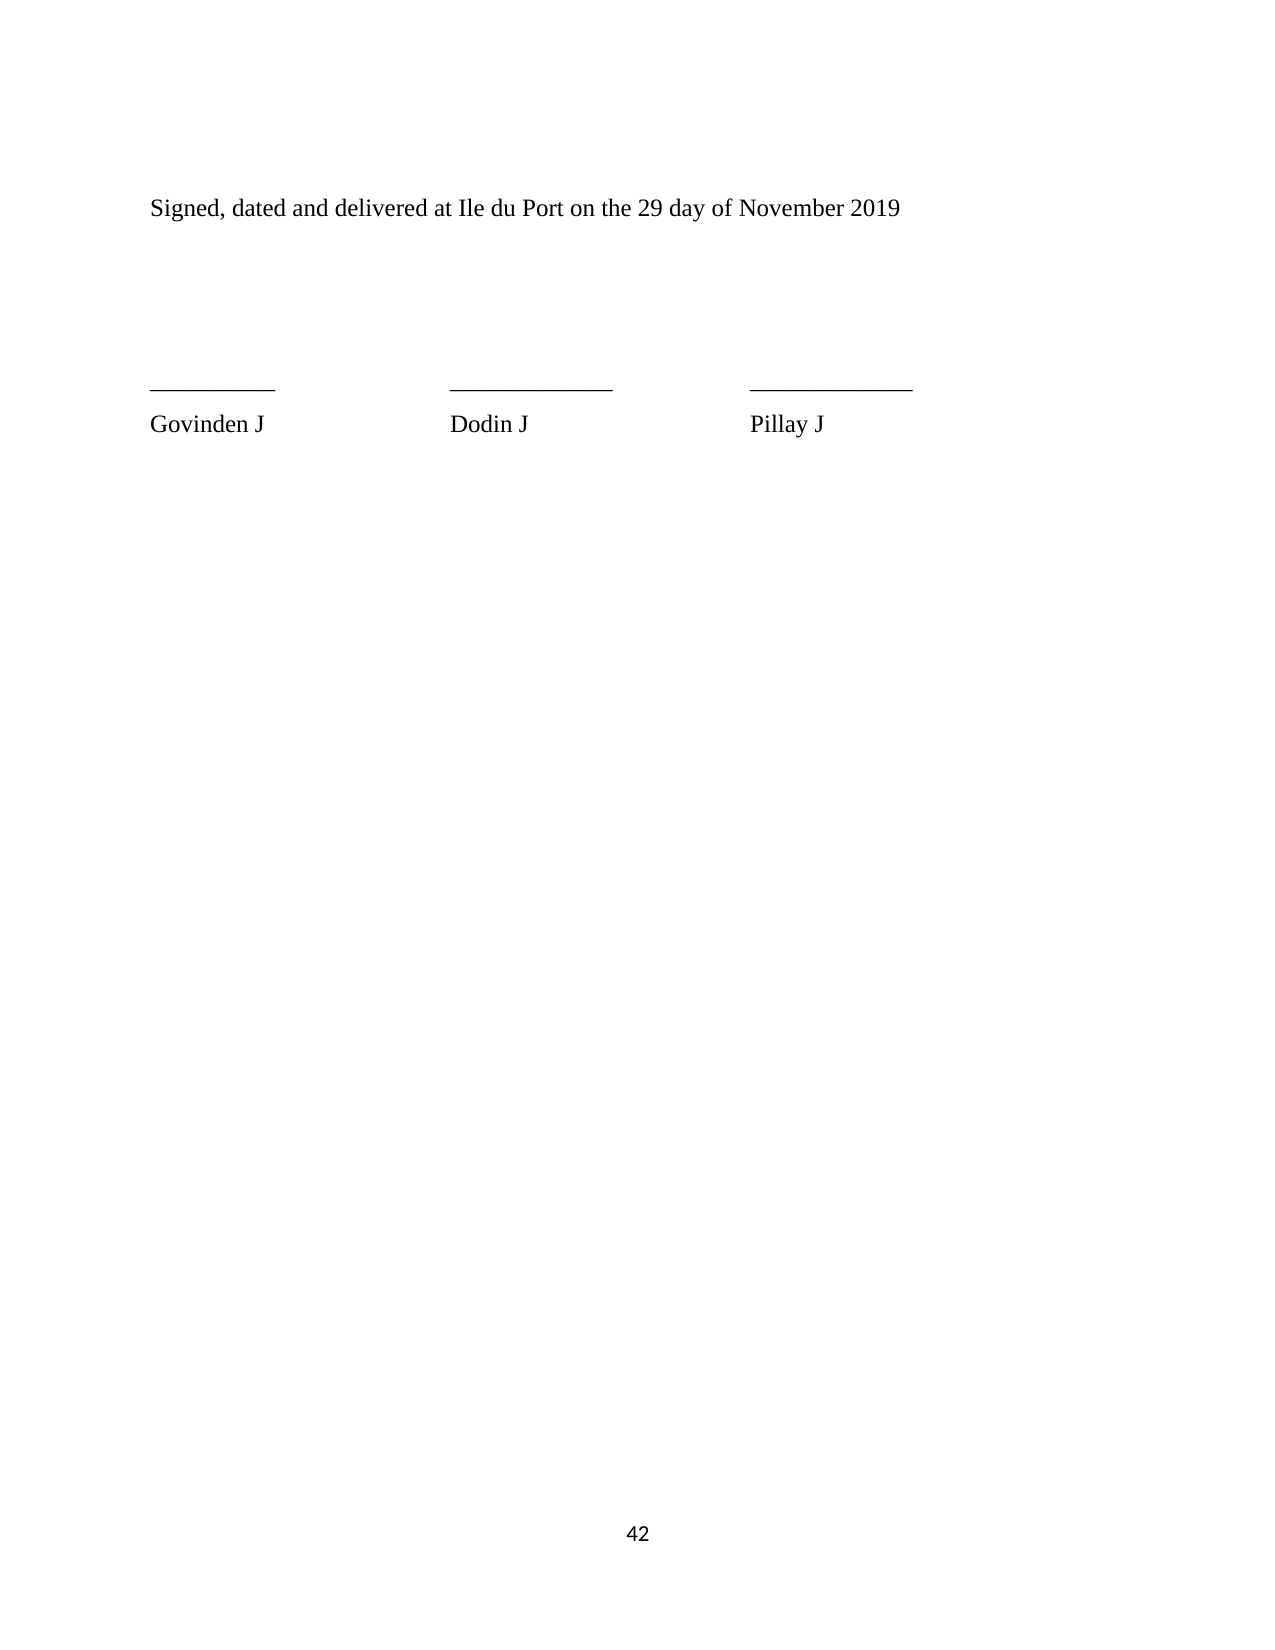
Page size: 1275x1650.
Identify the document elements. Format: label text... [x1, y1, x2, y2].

text Govinden J Dodin J Pillay J [150, 409, 1125, 437]
text __________ _____________ _____________ [150, 366, 1125, 394]
text Signed, dated and delivered at Ile du Port on the 29 day of November 2019 [150, 193, 1125, 222]
